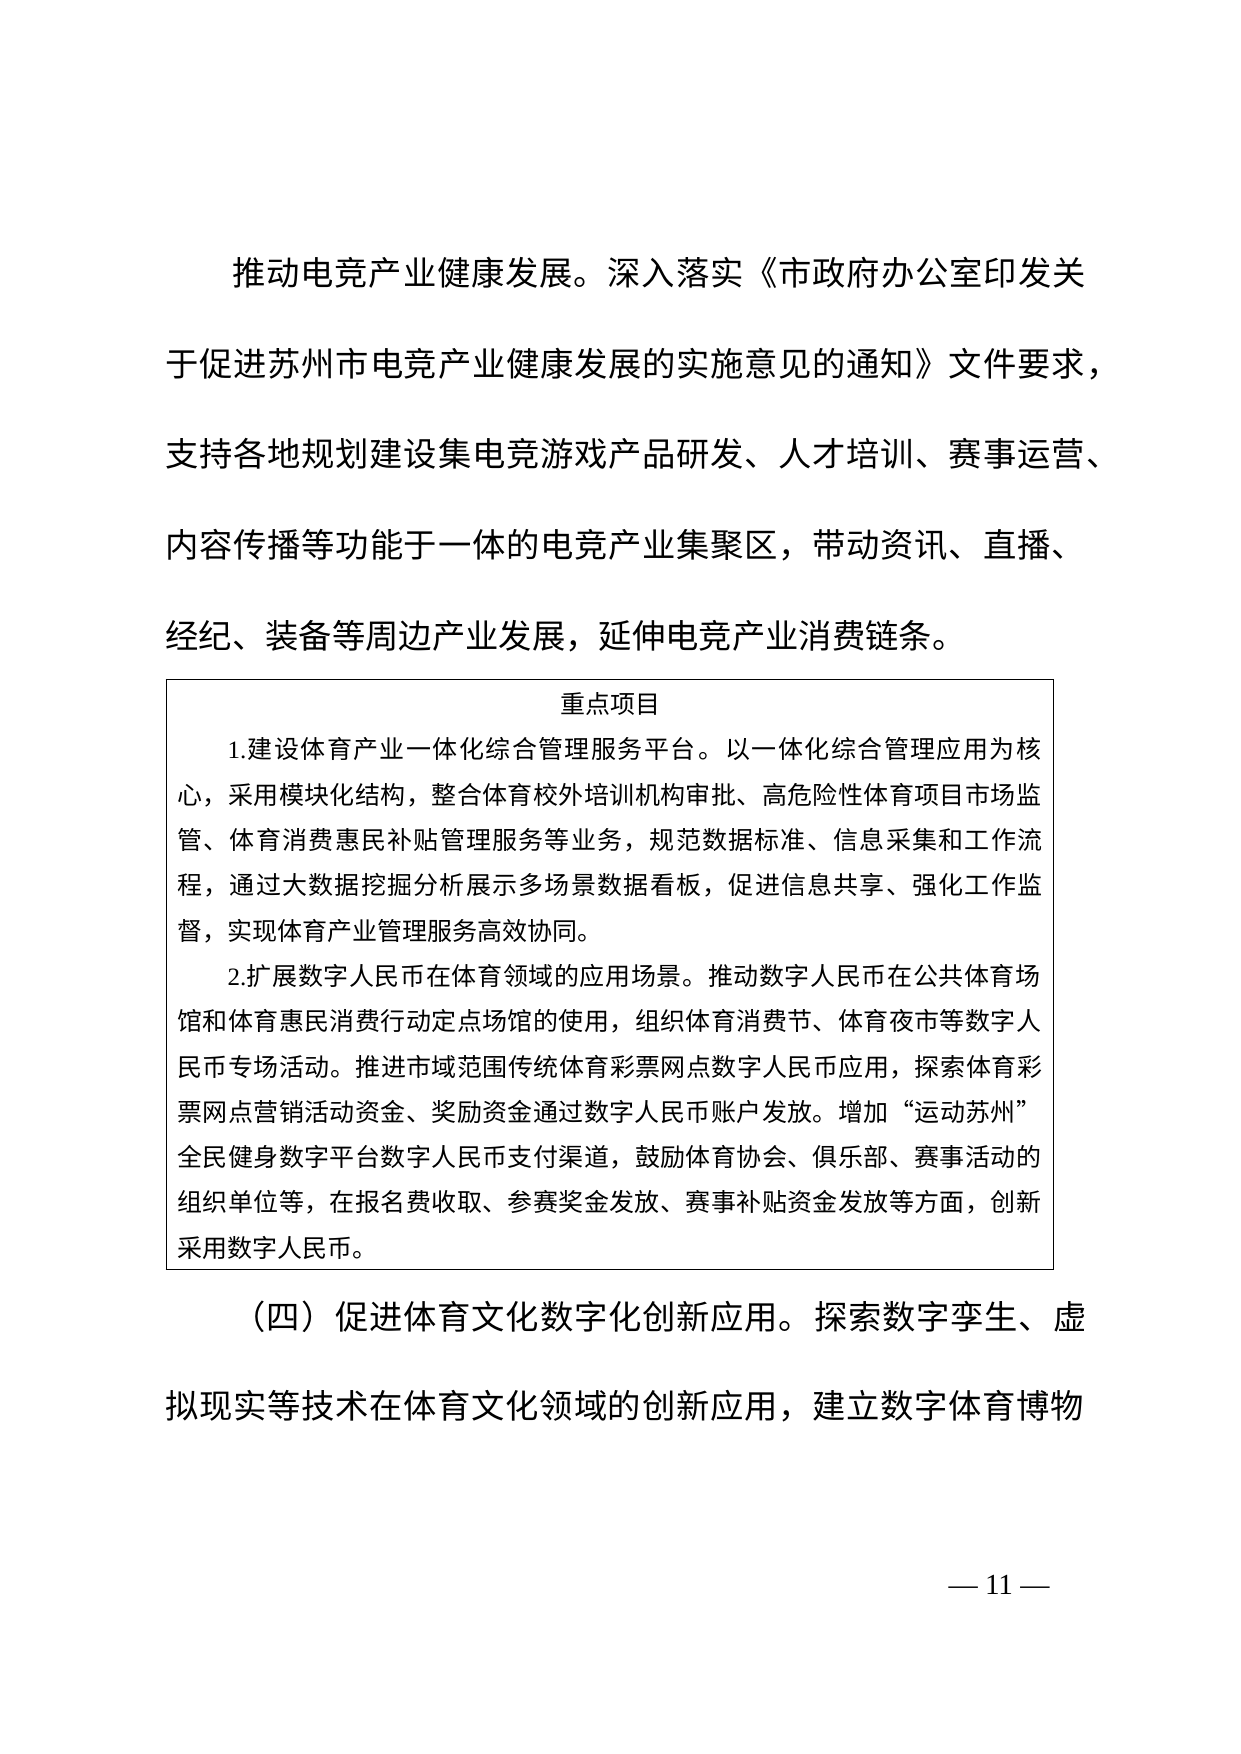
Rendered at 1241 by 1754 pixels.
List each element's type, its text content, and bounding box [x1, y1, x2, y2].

table_header 重点项目 1.建设体育产业一体化综合管理服务平台。以一体化综合管理应用为核心，采用模块化结构，整合体育校外培训机构审批、高危险性体育项目市场监管、体育消费惠民补贴管理服务等业务，规范数据标准、信息采集和工作流程，通过大数据挖掘分析展示多场景数据看板，促进信息共享、强化工作监督，实现体育产业管理服务高效协同。 2.扩展数字人民币在体育领域的应用场景。推动数字人民币在公共体育场馆和体育惠民消费行动定点场馆的使用，组织体育消费节、体育夜市等数字人民币专场活动。推进市域范围传统体育彩票网点数字人民币应用，探索体育彩票网点营销活动资金、奖励资金通过数字人民币账户发放。增加“运动苏州”全民健身数字平台数字人民币支付渠道，鼓励体育协会、俱乐部、赛事活动的组织单位等，在报名费收取、参赛奖金发放、赛事补贴资金发放等方面，创新采用数字人民币。 [167, 680, 1053, 1269]
text 推动电竞产业健康发展。深入落实《市政府办公室印发关于促进苏州市电竞产业健康发展的实施意见的通知》文件要求，支持各地规划建设集电竞游戏产品研发、人才培训、赛事运营、内容传播等功能于一体的电竞产业集聚区，带动资讯、直播、经纪、装备等周边产业发展，延伸电竞产业消费链条。 [165, 226, 1087, 679]
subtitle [165, 1270, 1087, 1451]
